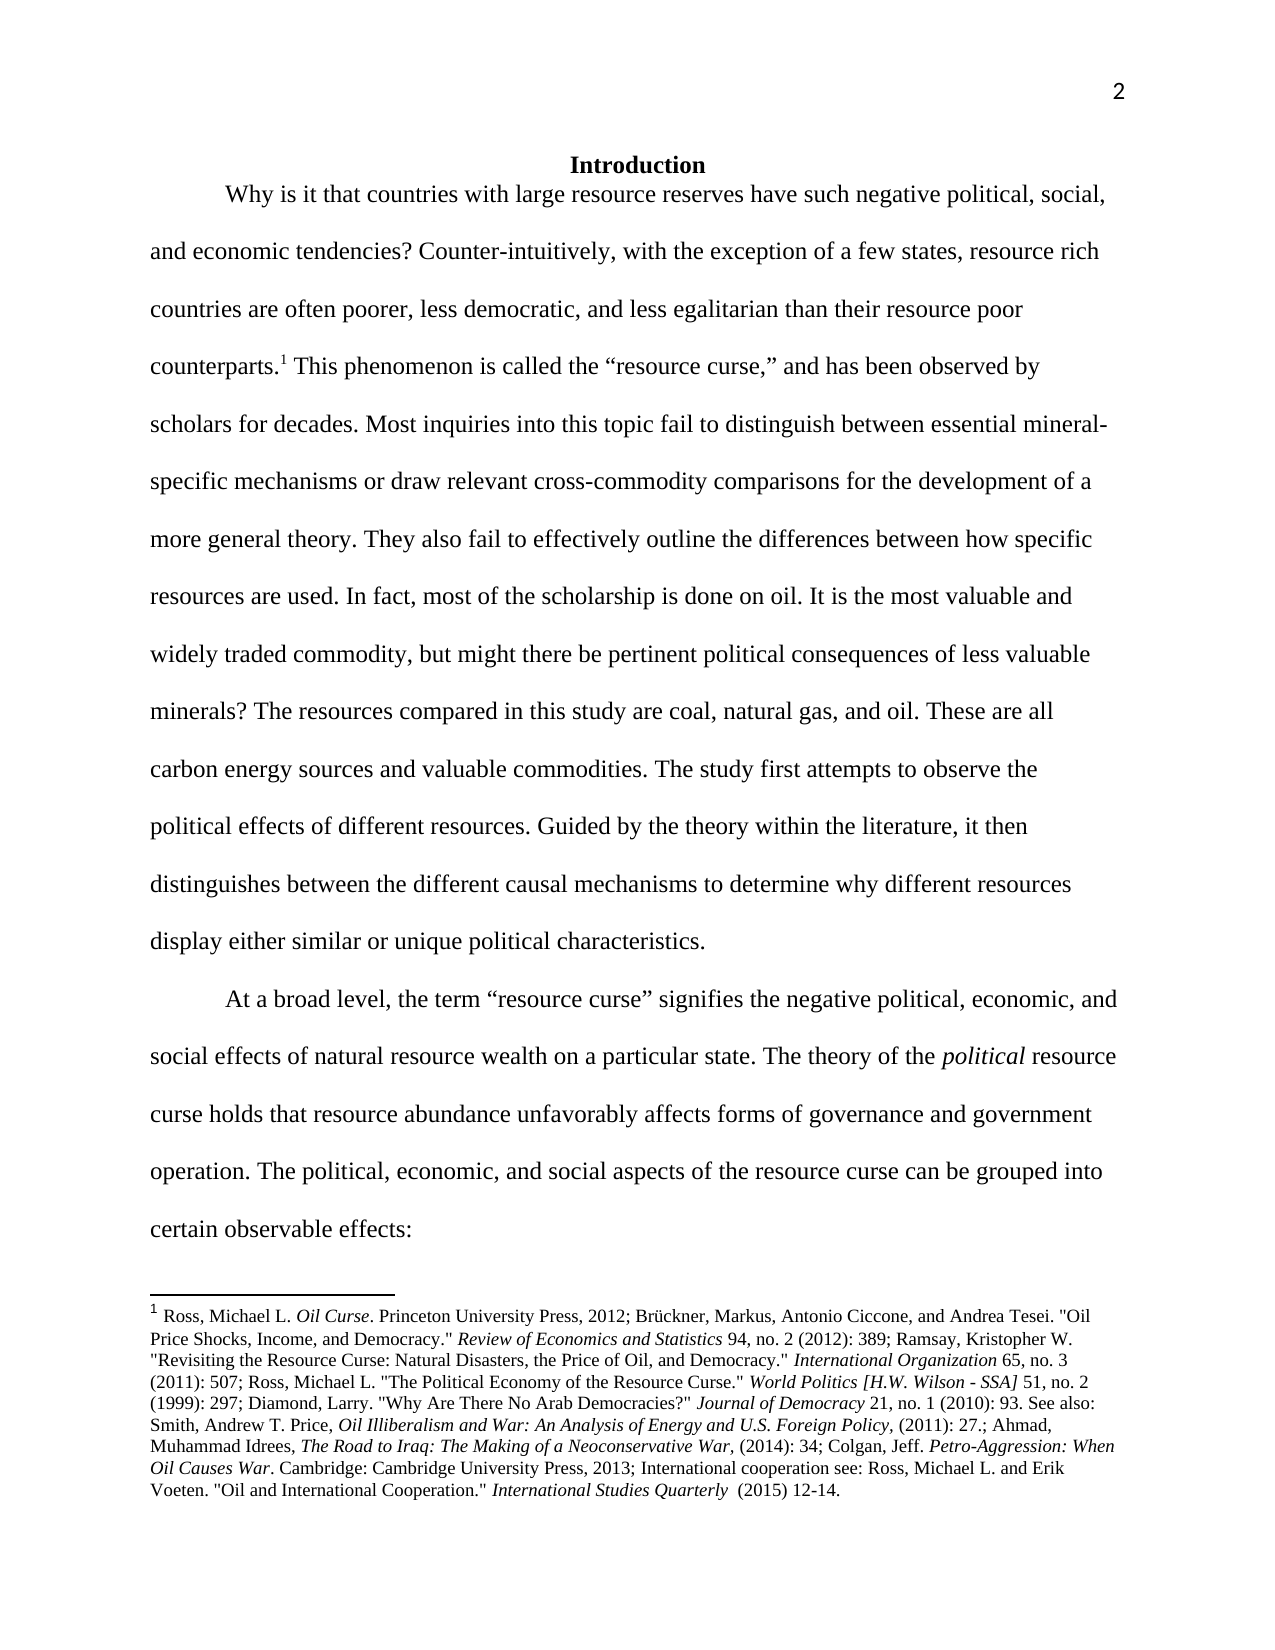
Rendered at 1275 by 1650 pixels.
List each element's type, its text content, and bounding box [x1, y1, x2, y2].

text Why is it that countries with large resource reserves have such negative political, social, and economic tendencies? Counter-intuitively, with the exception of a few states, resource rich countries are often poorer, less democratic, and less egalitarian than their resource poor counterparts. This phenomenon is called the “resource curse,” and has been observed by scholars for decades. Most inquiries into this topic fail to distinguish between essential mineral-specific mechanisms or draw relevant cross-commodity comparisons for the development of a more general theory. They also fail to effectively outline the differences between how specific resources are used. In fact, most of the scholarship is done on oil. It is the most valuable and widely traded commodity, but might there be pertinent political consequences of less valuable minerals? The resources compared in this study are coal, natural gas, and oil. These are all carbon energy sources and valuable commodities. The study first attempts to observe the political effects of different resources. Guided by the theory within the literature, it then distinguishes between the different causal mechanisms to determine why different resources display either similar or unique political characteristics. [150, 179, 1125, 955]
text Introduction [150, 150, 1125, 179]
text At a broad level, the term “resource curse” signifies the negative political, economic, and social effects of natural resource wealth on a particular state. The theory of the political resource curse holds that resource abundance unfavorably affects forms of governance and government operation. The political, economic, and social aspects of the resource curse can be grouped into certain observable effects: [150, 984, 1125, 1242]
